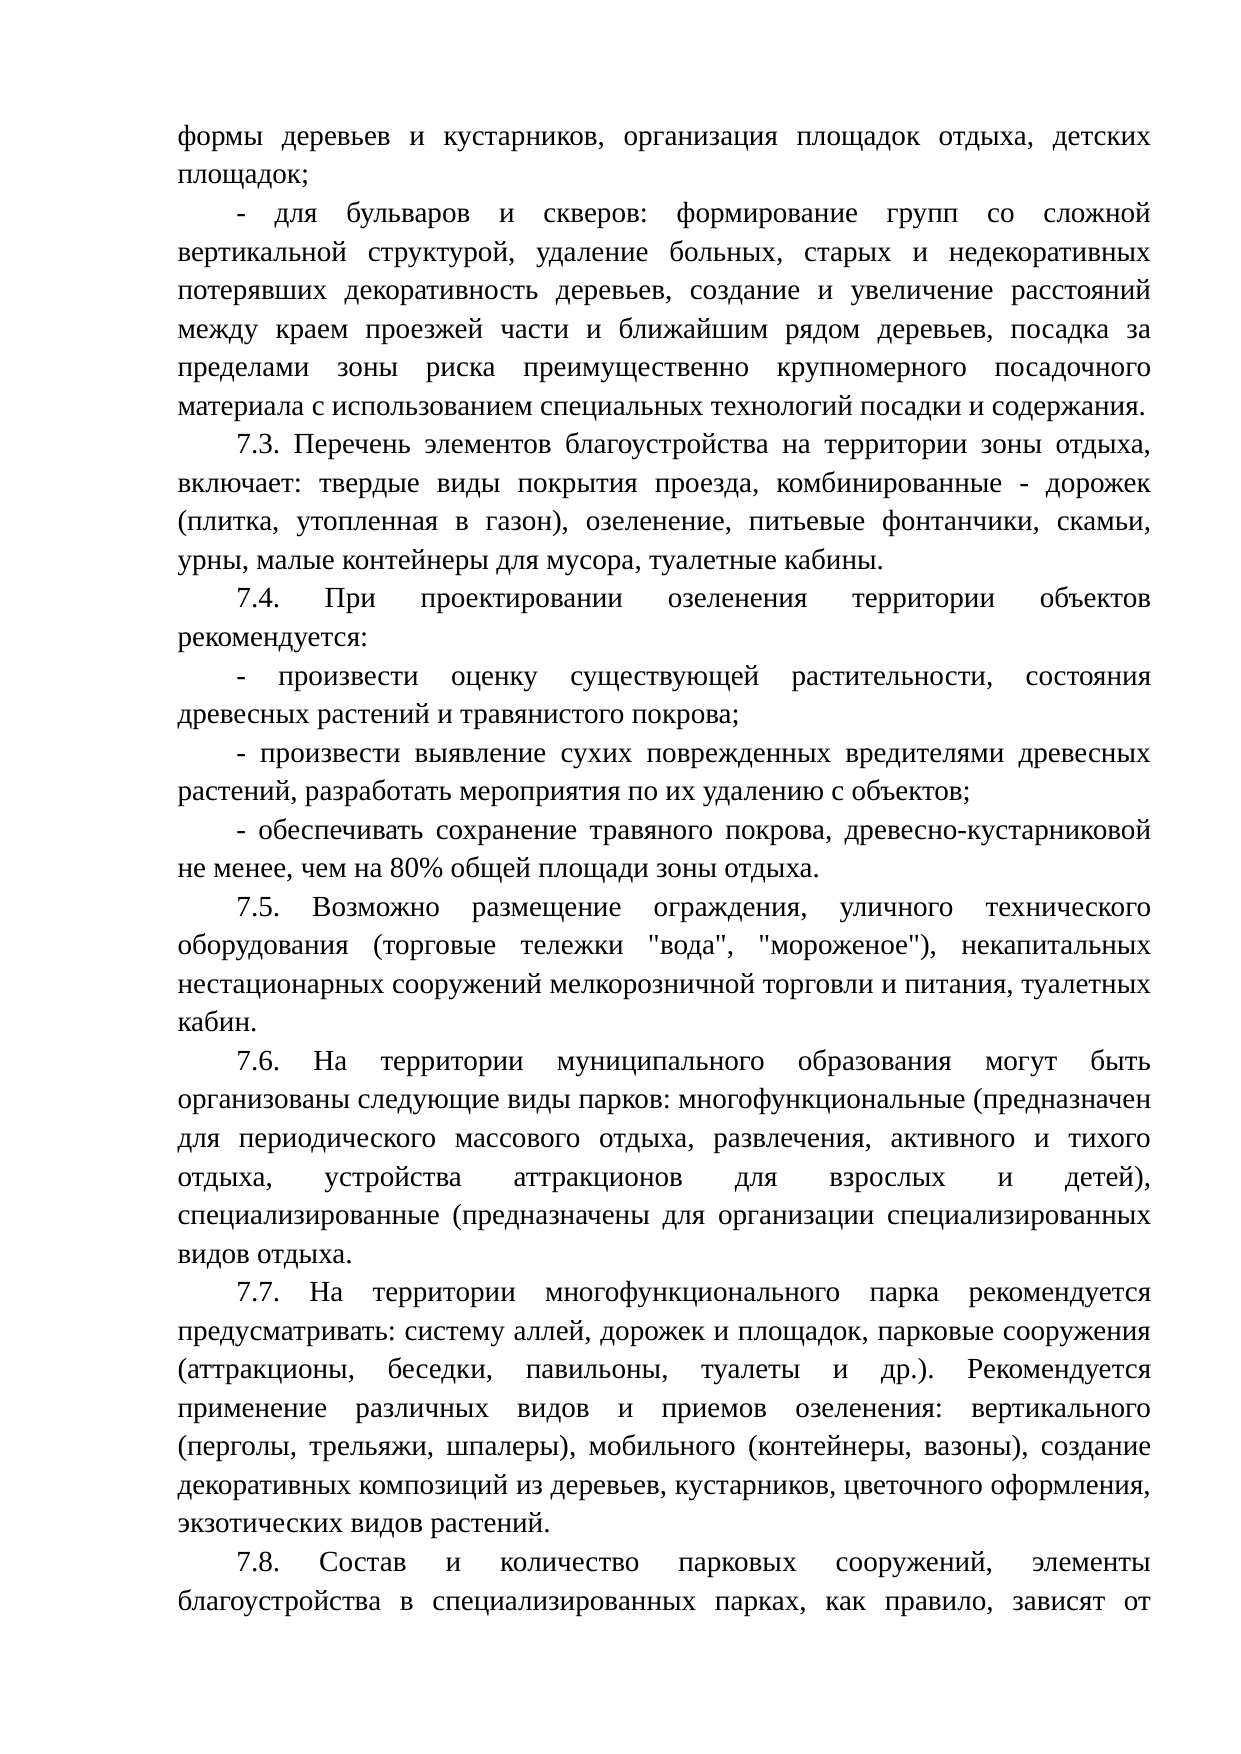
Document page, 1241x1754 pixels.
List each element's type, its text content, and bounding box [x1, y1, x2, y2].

text 7.6. На территории муниципального образования могут быть организованы следующие виды парков: многофункциональные (предназначен для периодического массового отдыха, развлечения, активного и тихого отдыха, устройства аттракционов для взрослых и детей), специализированные (предназначены для организации специализированных видов отдыха. [177, 1043, 1152, 1269]
text - произвести выявление сухих поврежденных вредителями древесных растений, разработать мероприятия по их удалению с объектов; [177, 735, 1152, 807]
text - для бульваров и скверов: формирование групп со сложной вертикальной структурой, удаление больных, старых и недекоративных потерявших декоративность деревьев, создание и увеличение расстояний между краем проезжей части и ближайшим рядом деревьев, посадка за пределами зоны риска преимущественно крупномерного посадочного материала с использованием специальных технологий посадки и содержания. [177, 195, 1152, 421]
text 7.5. Возможно размещение ограждения, уличного технического оборудования (торговые тележки "вода", "мороженое"), некапитальных нестационарных сооружений мелкорозничной торговли и питания, туалетных кабин. [177, 889, 1152, 1038]
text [177, 1544, 1152, 1616]
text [177, 118, 1152, 190]
text 7.3. Перечень элементов благоустройства на территории зоны отдыха, включает: твердые виды покрытия проезда, комбинированные - дорожек (плитка, утопленная в газон), озеленение, питьевые фонтанчики, скамьи, урны, малые контейнеры для мусора, туалетные кабины. [177, 426, 1152, 576]
text 7.4. При проектировании озеленения территории объектов рекомендуется: [177, 581, 1152, 653]
text - обеспечивать сохранение травяного покрова, древесно-кустарниковой не менее, чем на 80% общей площади зоны отдыха. [177, 812, 1152, 884]
text 7.7. На территории многофункционального парка рекомендуется предусматривать: систему аллей, дорожек и площадок, парковые сооружения (аттракционы, беседки, павильоны, туалеты и др.). Рекомендуется применение различных видов и приемов озеленения: вертикального (перголы, трельяжи, шпалеры), мобильного (контейнеры, вазоны), создание декоративных композиций из деревьев, кустарников, цветочного оформления, экзотических видов растений. [177, 1274, 1152, 1539]
text - произвести оценку существующей растительности, состояния древесных растений и травянистого покрова; [177, 658, 1152, 730]
